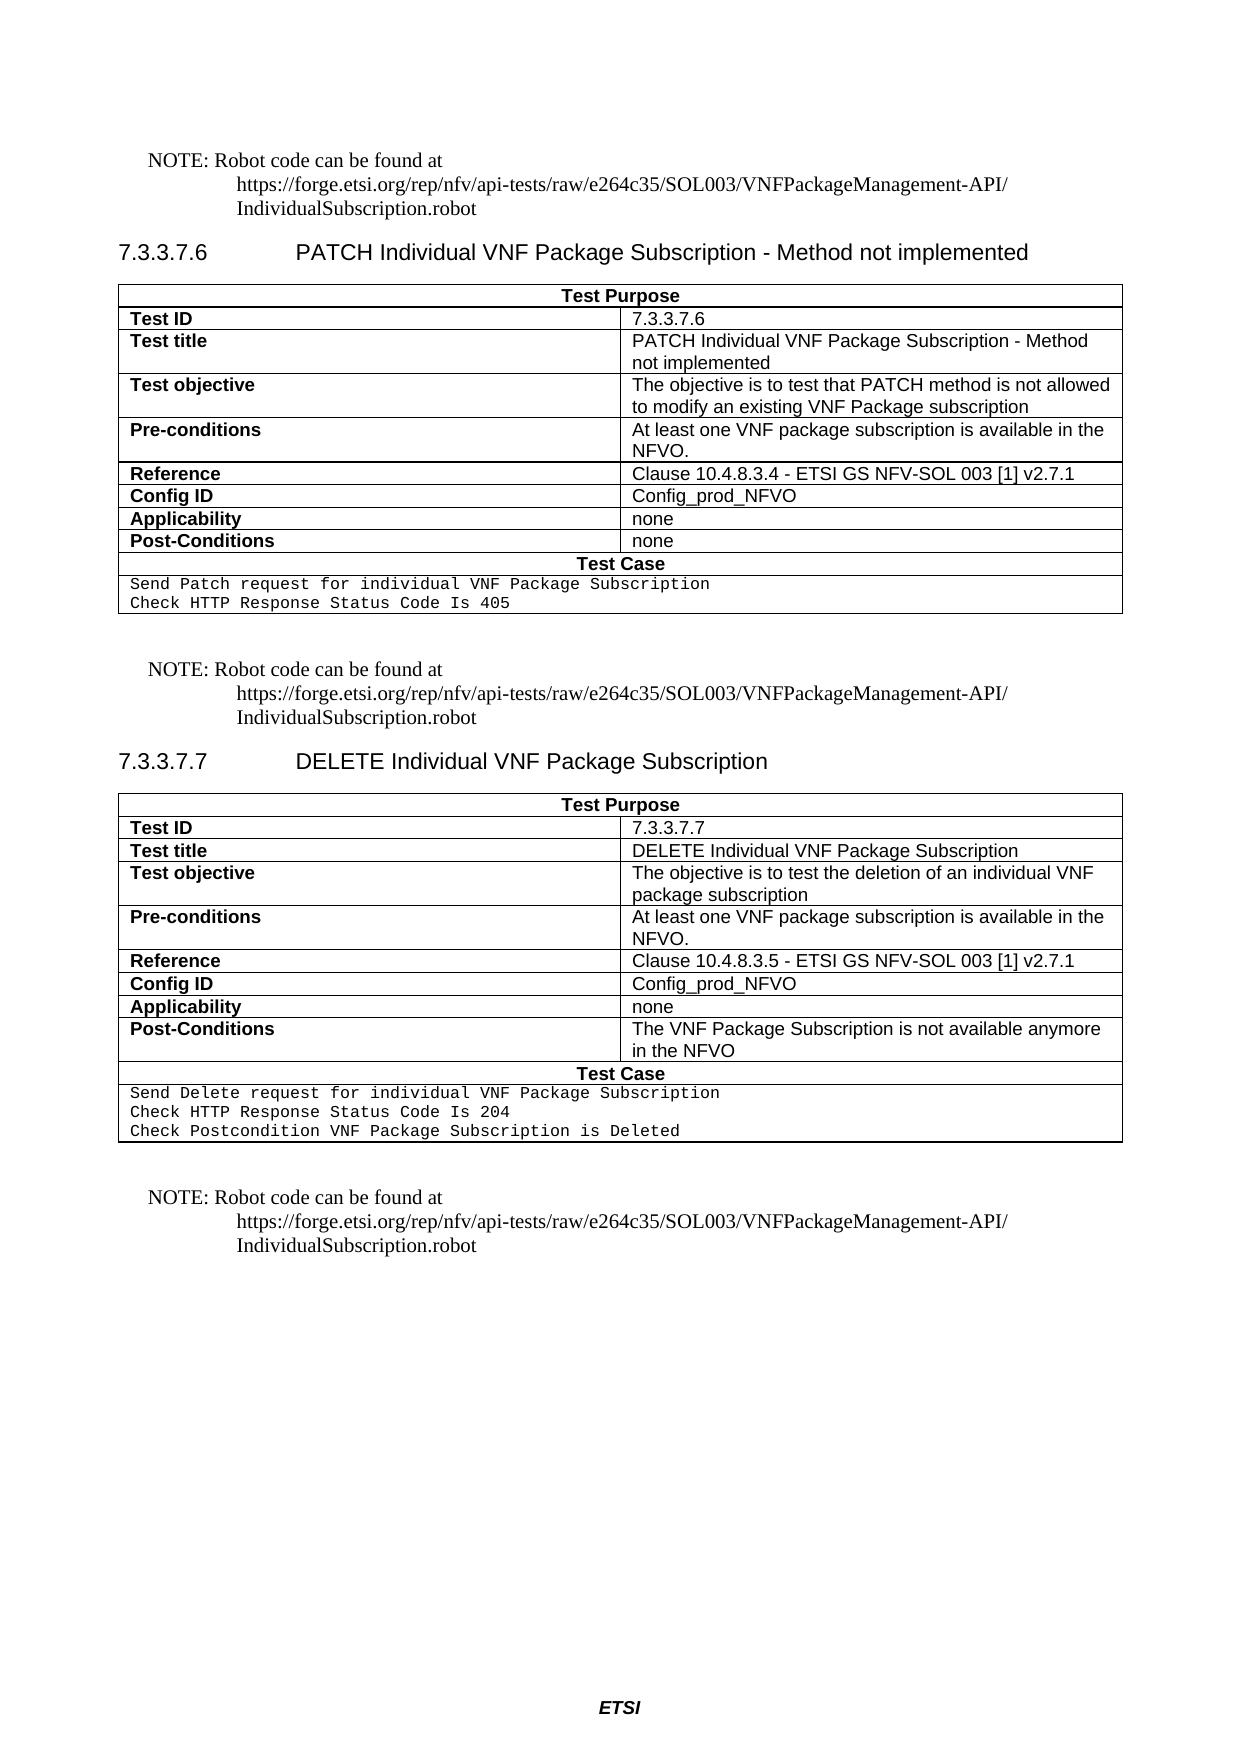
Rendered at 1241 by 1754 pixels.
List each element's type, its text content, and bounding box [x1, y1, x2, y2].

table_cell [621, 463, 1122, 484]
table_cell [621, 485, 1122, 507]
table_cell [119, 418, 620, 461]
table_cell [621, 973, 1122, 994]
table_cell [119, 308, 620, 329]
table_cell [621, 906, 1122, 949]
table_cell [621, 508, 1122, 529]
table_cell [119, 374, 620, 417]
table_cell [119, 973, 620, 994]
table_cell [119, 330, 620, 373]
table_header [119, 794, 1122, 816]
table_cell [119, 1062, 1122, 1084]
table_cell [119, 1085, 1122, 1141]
subtitle 7.3.3.7.6 PATCH Individual VNF Package Subscription - Method not implemented [118, 239, 1122, 265]
text NOTE: Robot code can be found at https://forge.etsi.org/rep/nfv/api-tests/raw/e264c35/SOL003/VNFPackageManagement-API/IndividualSubscription.robot [148, 1185, 1122, 1257]
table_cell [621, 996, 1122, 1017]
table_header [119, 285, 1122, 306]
text NOTE: Robot code can be found at https://forge.etsi.org/rep/nfv/api-tests/raw/e264c35/SOL003/VNFPackageManagement-API/IndividualSubscription.robot [148, 148, 1122, 220]
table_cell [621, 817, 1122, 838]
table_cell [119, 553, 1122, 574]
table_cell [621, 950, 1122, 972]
text NOTE: Robot code can be found at https://forge.etsi.org/rep/nfv/api-tests/raw/e264c35/SOL003/VNFPackageManagement-API/IndividualSubscription.robot [148, 657, 1122, 729]
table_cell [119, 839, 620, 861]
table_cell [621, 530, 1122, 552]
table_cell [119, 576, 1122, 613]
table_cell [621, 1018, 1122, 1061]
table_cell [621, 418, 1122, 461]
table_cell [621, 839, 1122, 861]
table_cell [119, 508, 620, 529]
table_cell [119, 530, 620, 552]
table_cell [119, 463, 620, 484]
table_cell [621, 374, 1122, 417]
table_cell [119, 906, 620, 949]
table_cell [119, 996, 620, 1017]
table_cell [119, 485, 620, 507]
subtitle 7.3.3.7.7 DELETE Individual VNF Package Subscription [118, 748, 1122, 774]
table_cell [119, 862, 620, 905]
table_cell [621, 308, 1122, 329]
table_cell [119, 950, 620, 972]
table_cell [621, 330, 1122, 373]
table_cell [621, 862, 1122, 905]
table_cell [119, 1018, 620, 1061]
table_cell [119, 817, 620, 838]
